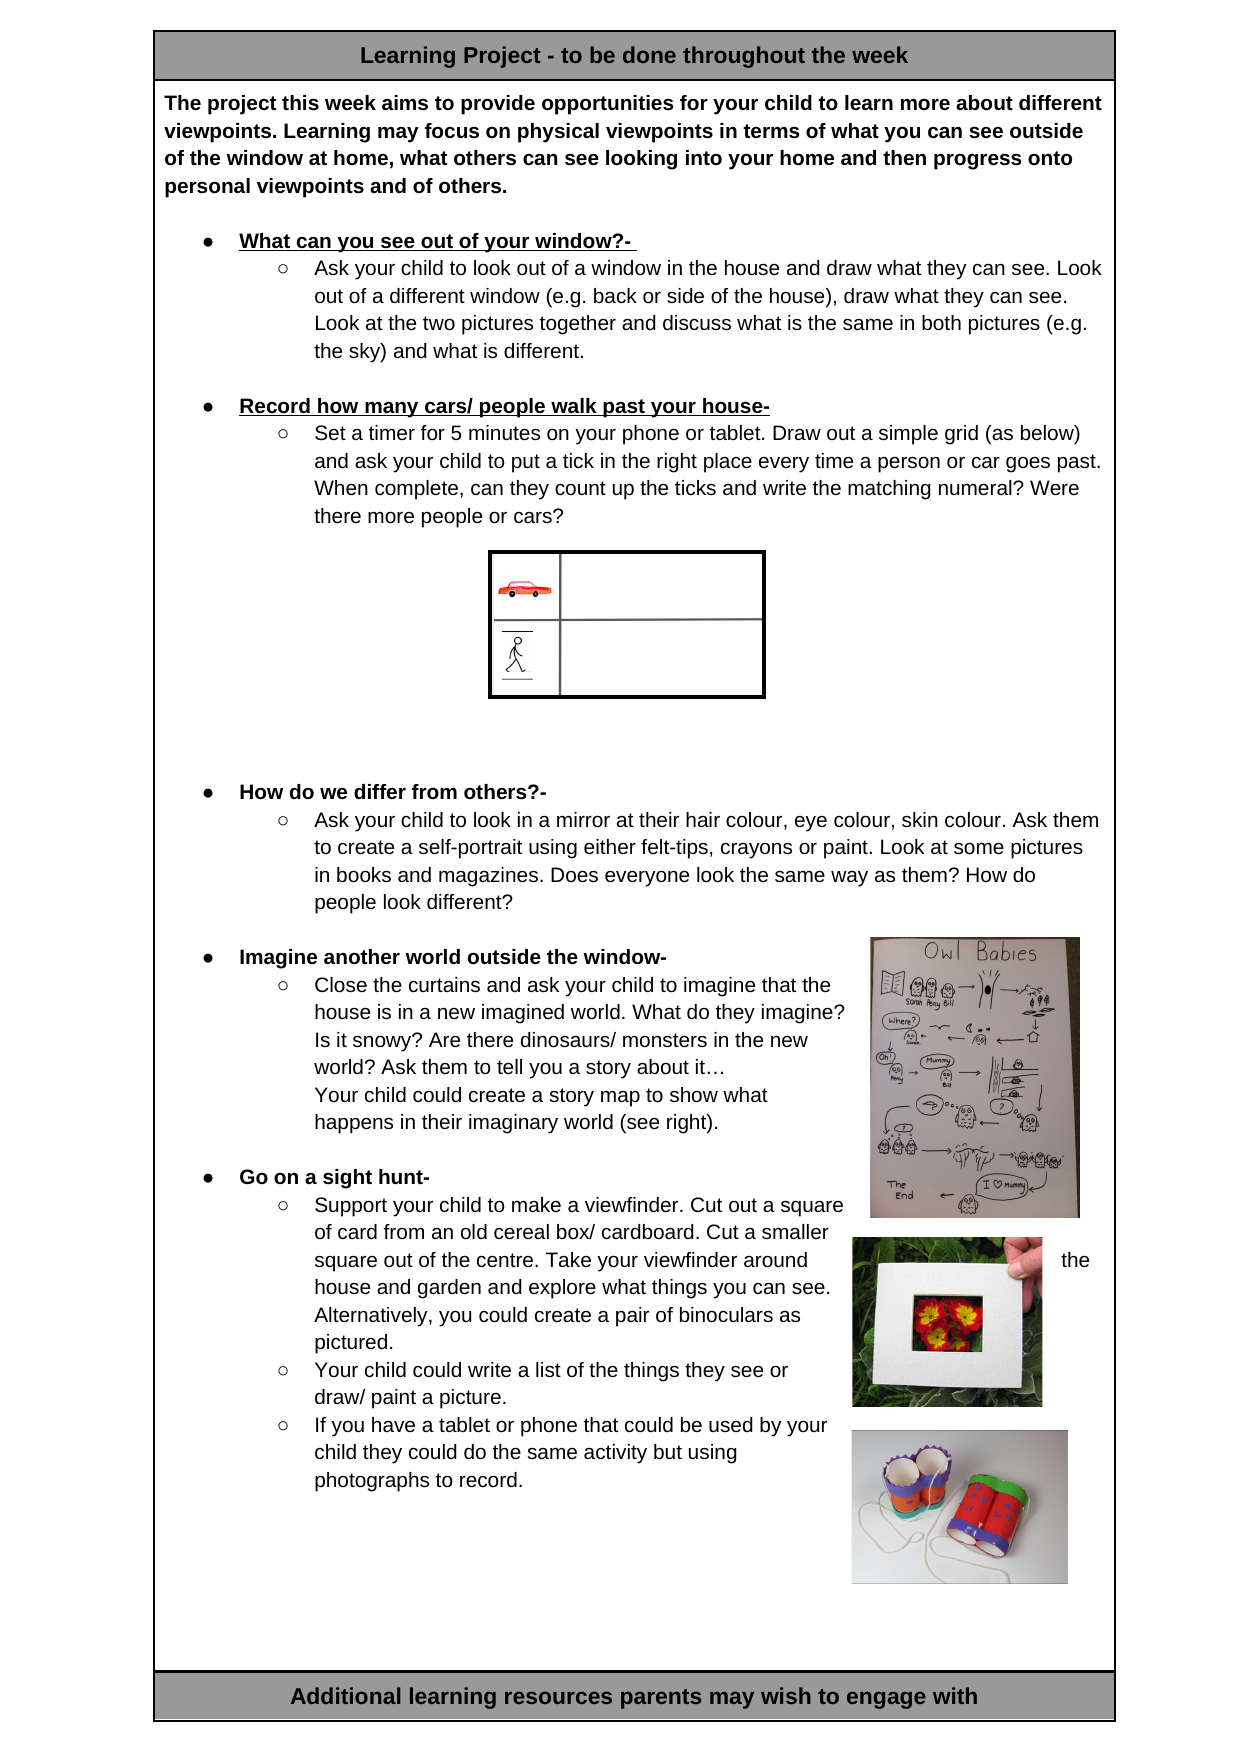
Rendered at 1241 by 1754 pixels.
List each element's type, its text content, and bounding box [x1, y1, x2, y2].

picture [852, 1237, 1043, 1407]
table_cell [155, 1673, 1114, 1719]
picture [492, 554, 762, 695]
table_cell Learning Project - to be done throughout the week [155, 32, 1114, 79]
picture [870, 937, 1080, 1218]
table_cell The project this week aims to provide opportunities for your child to learn more about different viewpoints. Learning may focus on physical viewpoints in terms of what you can see outside of the window at home, what others can see looking into your home and then progress onto personal viewpoints and of others. What can you see out of your window?- Ask your child to look out of a window in the house and draw what they can see. Look out of a different window (e.g. back or side of the house), draw what they can see. Look at the two pictures together and discuss what is the same in both pictures (e.g. the sky) and what is different. Record how many cars/ people walk past your house- Set a timer for 5 minutes on your phone or tablet. Draw out a simple grid (as below) and ask your child to put a tick in the right place every time a person or car goes past. When complete, can they count up the ticks and write the matching numeral? Were there more people or cars? How do we differ from others?- Ask your child to look in a mirror at their hair colour, eye colour, skin colour. Ask them to create a self-portrait using either felt-tips, crayons or paint. Look at some pictures in books and magazines. Does everyone look the same way as them? How do people look different? Imagine another world outside the window- Close the curtains and ask your child to imagine that the house is in a new imagined world. What do they imagine? Is it snowy? Are there dinosaurs/ monsters in the new world? Ask them to tell you a story about it… Your child could create a story map to show what happens in their imaginary world (see right). Go on a sight hunt- Support your child to make a viewfinder. Cut out a square of card from an old cereal box/ cardboard. Cut a smaller square out of the centre. Take your viewfinder around the house and garden and explore what things you can see. Alternatively, you could create a pair of binoculars as pictured. Your child could write a list of the things they see or draw/ paint a picture. If you have a tablet or phone that could be used by your child they could do the same activity but using photographs to record. [155, 81, 1114, 1670]
picture [851, 1430, 1068, 1584]
